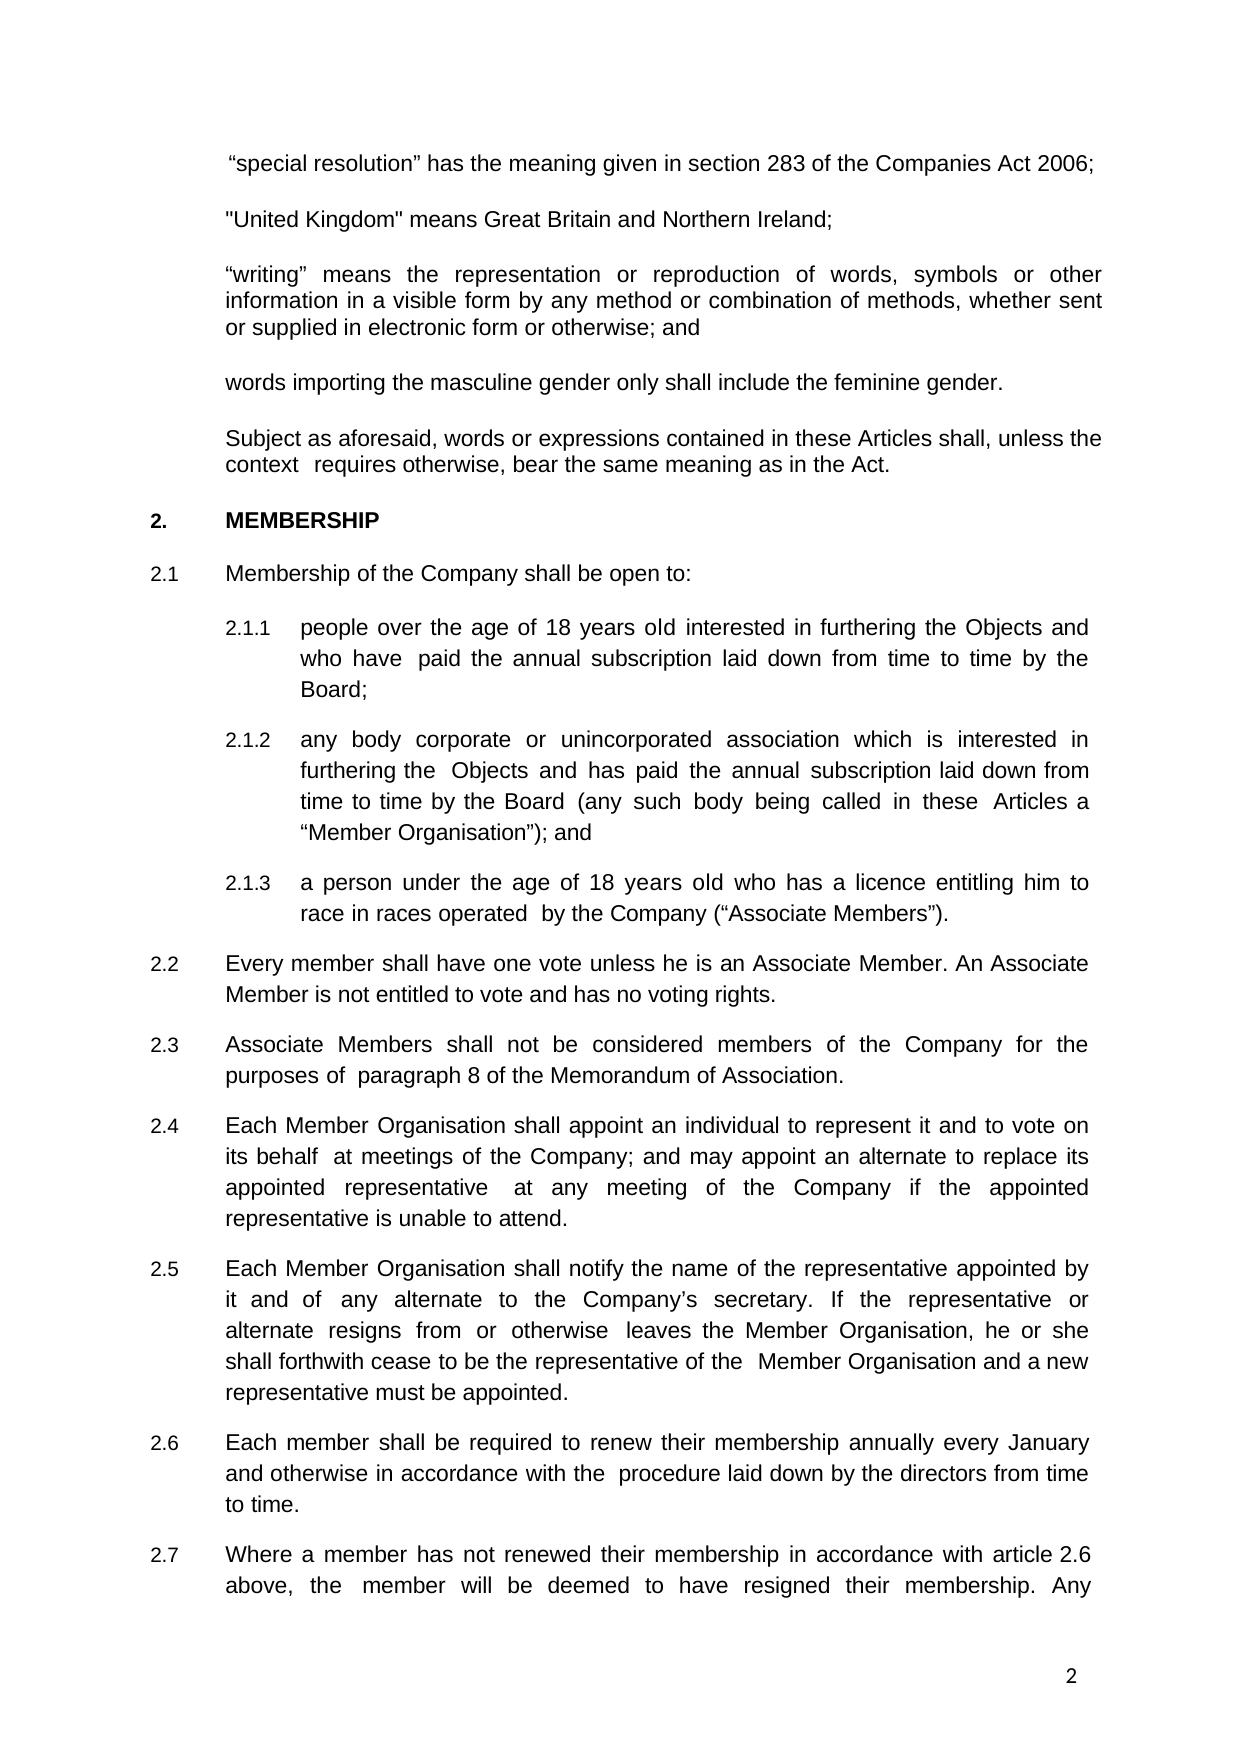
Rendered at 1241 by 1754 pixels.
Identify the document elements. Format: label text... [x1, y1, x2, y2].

list Each Member Organisation shall notify the name of the representative appointed by it and of any alternate to the Company’s secretary. If the representative or alternate resigns from or otherwise leaves the Member Organisation, he or she shall forthwith cease to be the representative of the Member Organisation and a new representative must be appointed. [150, 1255, 1089, 1405]
list any body corporate or unincorporated association which is interested in furthering the Objects and has paid the annual subscription laid down from time to time by the Board (any such body being called in these Articles a “Member Organisation”); and [225, 726, 1089, 845]
text Subject as aforesaid, words or expressions contained in these Articles shall, unless the context requires otherwise, bear the same meaning as in the Act. [225, 425, 1103, 477]
list Associate Members shall not be considered members of the Company for the purposes of paragraph 8 of the Memorandum of Association. [150, 1031, 1089, 1088]
list Every member shall have one vote unless he is an Associate Member. An Associate Member is not entitled to vote and has no voting rights. [150, 950, 1089, 1007]
list Each Member Organisation shall appoint an individual to represent it and to vote on its behalf at meetings of the Company; and may appoint an alternate to replace its appointed representative at any meeting of the Company if the appointed representative is unable to attend. [150, 1112, 1089, 1231]
text “special resolution” has the meaning given in section 283 of the Companies Act 2006; [228, 150, 1103, 176]
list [150, 1541, 1091, 1598]
subtitle MEMBERSHIP [150, 507, 1103, 533]
list Membership of the Company shall be open to: [150, 560, 1103, 587]
text "United Kingdom" means Great Britain and Northern Ireland; [225, 206, 1103, 232]
list Each member shall be required to renew their membership annually every January and otherwise in accordance with the procedure laid down by the directors from time to time. [150, 1429, 1089, 1517]
list people over the age of 18 years old interested in furthering the Objects and who have paid the annual subscription laid down from time to time by the Board; [225, 614, 1089, 702]
text words importing the masculine gender only shall include the feminine gender. [225, 369, 1103, 396]
text “writing” means the representation or reproduction of words, symbols or other information in a visible form by any method or combination of methods, whether sent or supplied in electronic form or otherwise; and [225, 261, 1103, 340]
list a person under the age of 18 years old who has a licence entitling him to race in races operated by the Company (“Associate Members”). [225, 869, 1090, 926]
